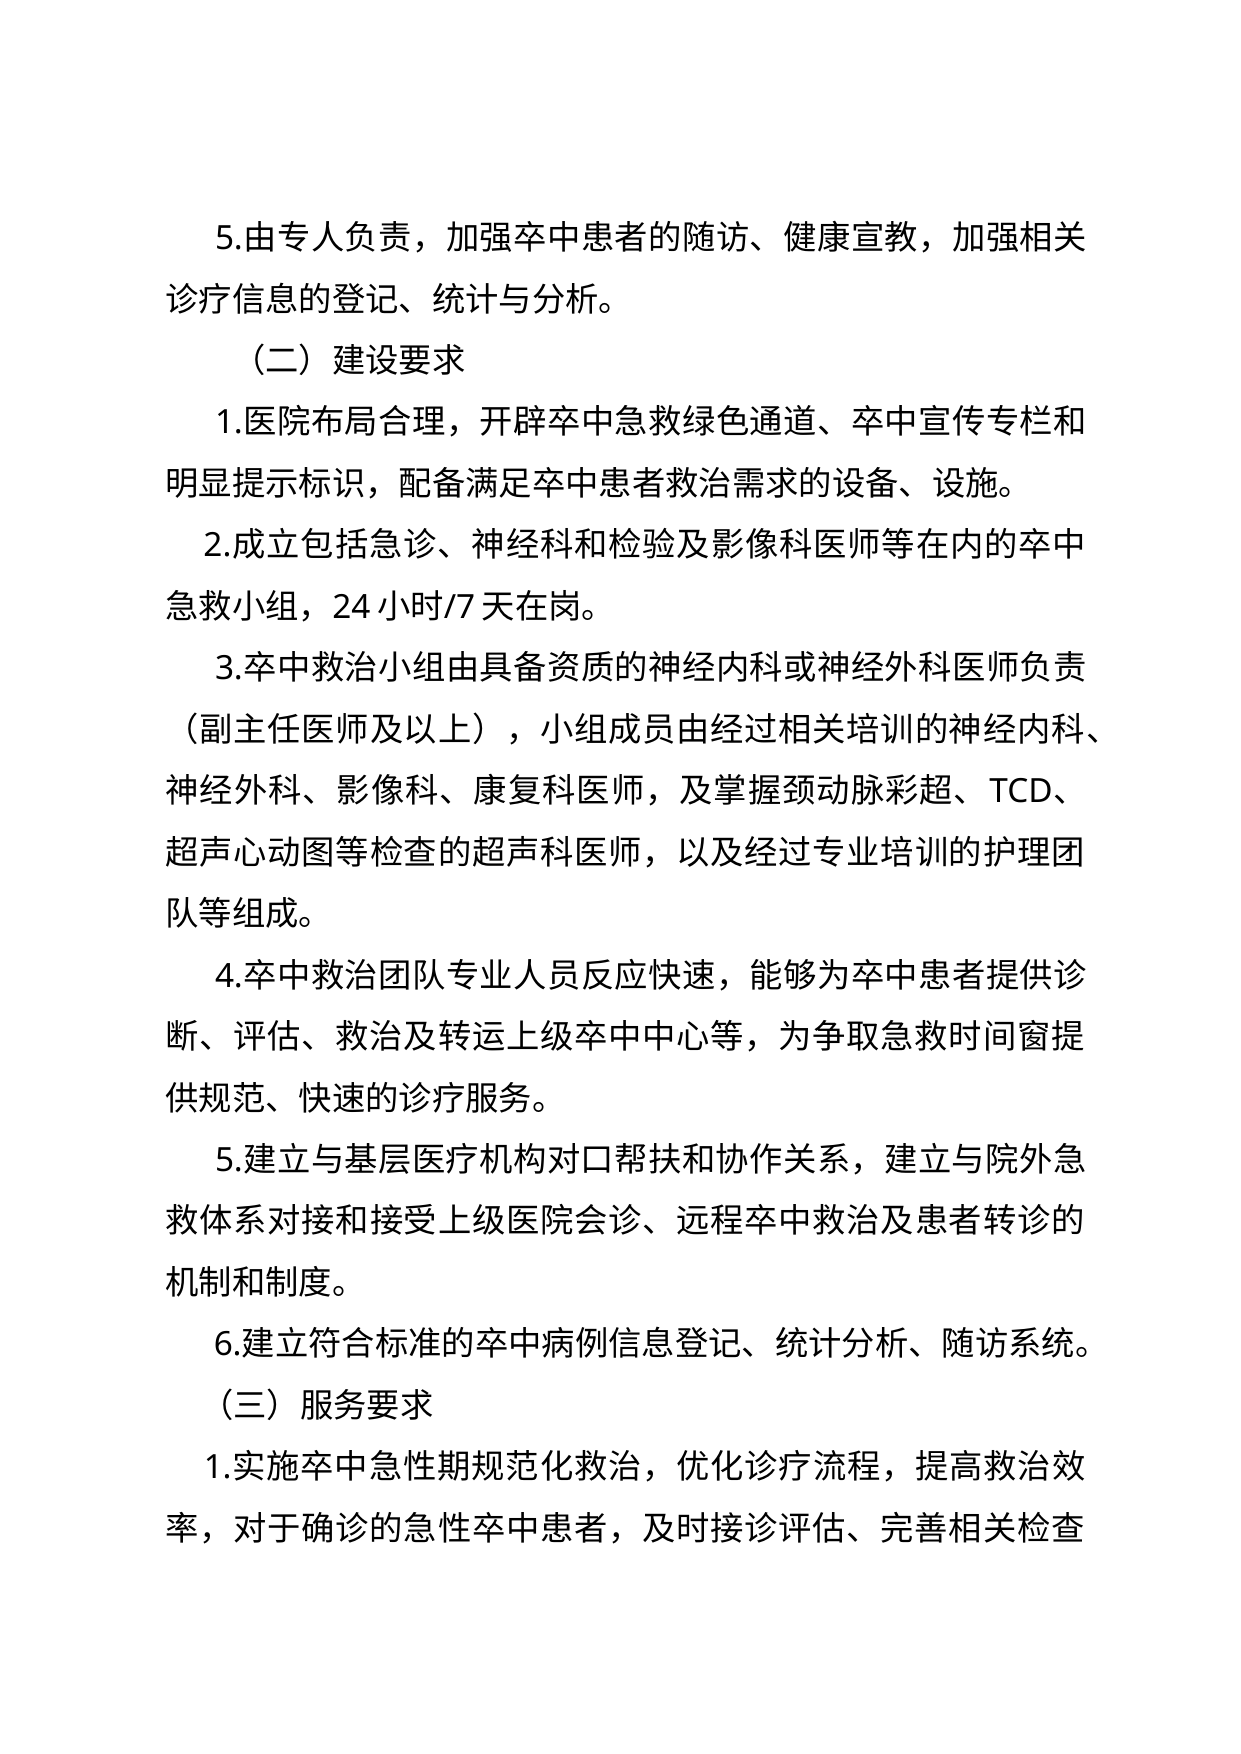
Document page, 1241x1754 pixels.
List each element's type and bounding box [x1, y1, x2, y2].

text [165, 323, 1087, 1552]
text [165, 200, 1087, 323]
